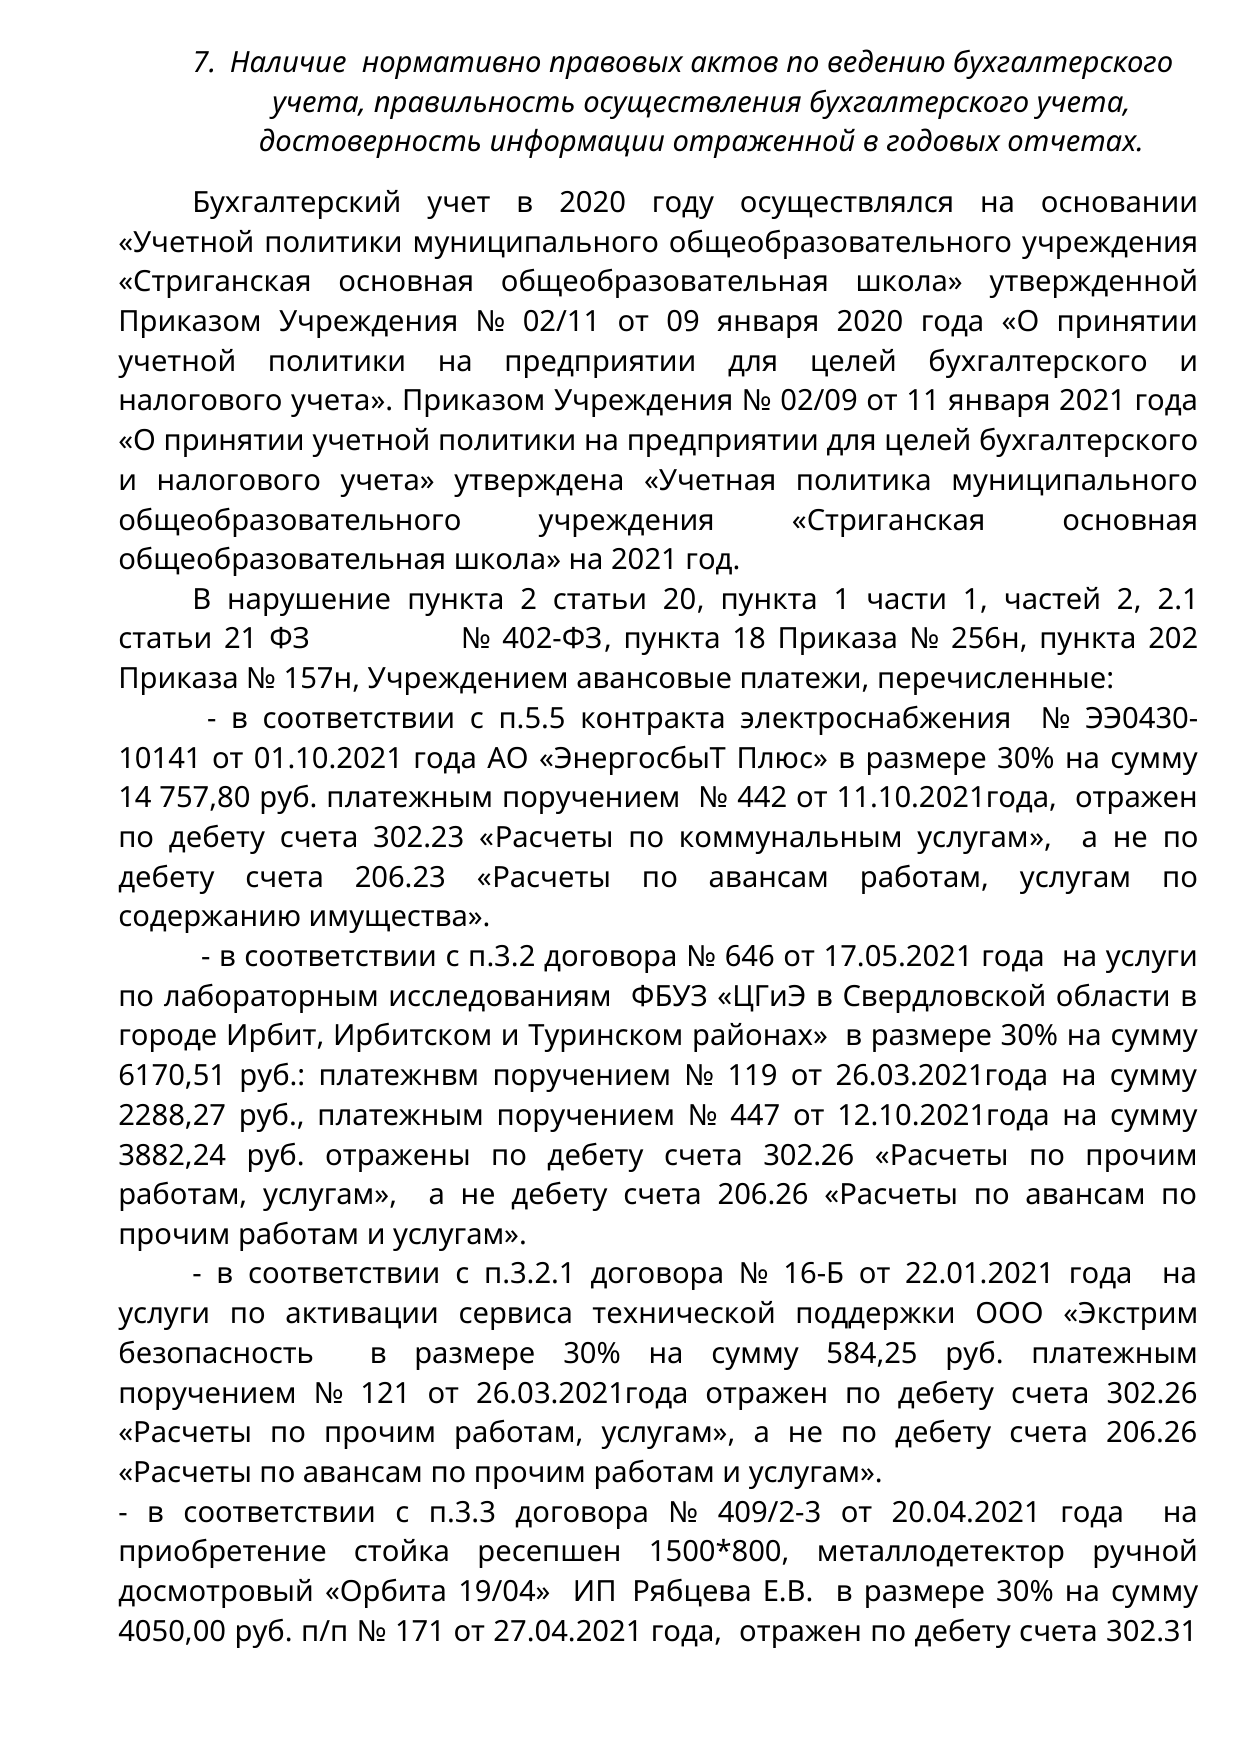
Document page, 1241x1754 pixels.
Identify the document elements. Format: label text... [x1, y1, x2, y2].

text - в соответствии с п.5.5 контракта электроснабжения № ЭЭ0430-10141 от 01.10.2021 года АО «ЭнергосбыТ Плюс» в размере 30% на сумму 14 757,80 руб. платежным поручением № 442 от 11.10.2021года, отражен по дебету счета 302.23 «Расчеты по коммунальным услугам», а не по дебету счета 206.23 «Расчеты по авансам работам, услугам по содержанию имущества». [118, 697, 1199, 935]
text - в соответствии с п.3.2 договора № 646 от 17.05.2021 года на услуги по лабораторным исследованиям ФБУЗ «ЦГиЭ в Свердловской области в городе Ирбит, Ирбитском и Туринском районах» в размере 30% на сумму 6170,51 руб.: платежнвм поручением № 119 от 26.03.2021года на сумму 2288,27 руб., платежным поручением № 447 от 12.10.2021года на сумму 3882,24 руб. отражены по дебету счета 302.26 «Расчеты по прочим работам, услугам», а не дебету счета 206.26 «Расчеты по авансам по прочим работам и услугам». [118, 935, 1199, 1253]
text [118, 1491, 1199, 1650]
text В нарушение пункта 2 статьи 20, пункта 1 части 1, частей 2, 2.1 статьи 21 ФЗ № 402-ФЗ, пункта 18 Приказа № 256н, пункта 202 Приказа № 157н, Учреждением авансовые платежи, перечисленные: [118, 578, 1199, 697]
text - в соответствии с п.3.2.1 договора № 16-Б от 22.01.2021 года на услуги по активации сервиса технической поддержки ООО «Экстрим безопасность в размере 30% на сумму 584,25 руб. платежным поручением № 121 от 26.03.2021года отражен по дебету счета 302.26 «Расчеты по прочим работам, услугам», а не по дебету счета 206.26 «Расчеты по авансам по прочим работам и услугам». [118, 1253, 1199, 1491]
list Наличие нормативно правовых актов по ведению бухгалтерского учета, правильность осуществления бухгалтерского учета, достоверность информации отраженной в годовых отчетах. [167, 41, 1199, 160]
text Бухгалтерский учет в 2020 году осуществлялся на основании «Учетной политики муниципального общеобразовательного учреждения «Стриганская основная общеобразовательная школа» утвержденной Приказом Учреждения № 02/11 от 09 января 2020 года «О принятии учетной политики на предприятии для целей бухгалтерского и налогового учета». Приказом Учреждения № 02/09 от 11 января 2021 года «О принятии учетной политики на предприятии для целей бухгалтерского и налогового учета» утверждена «Учетная политика муниципального общеобразовательного учреждения «Стриганская основная общеобразовательная школа» на 2021 год. [118, 181, 1199, 578]
